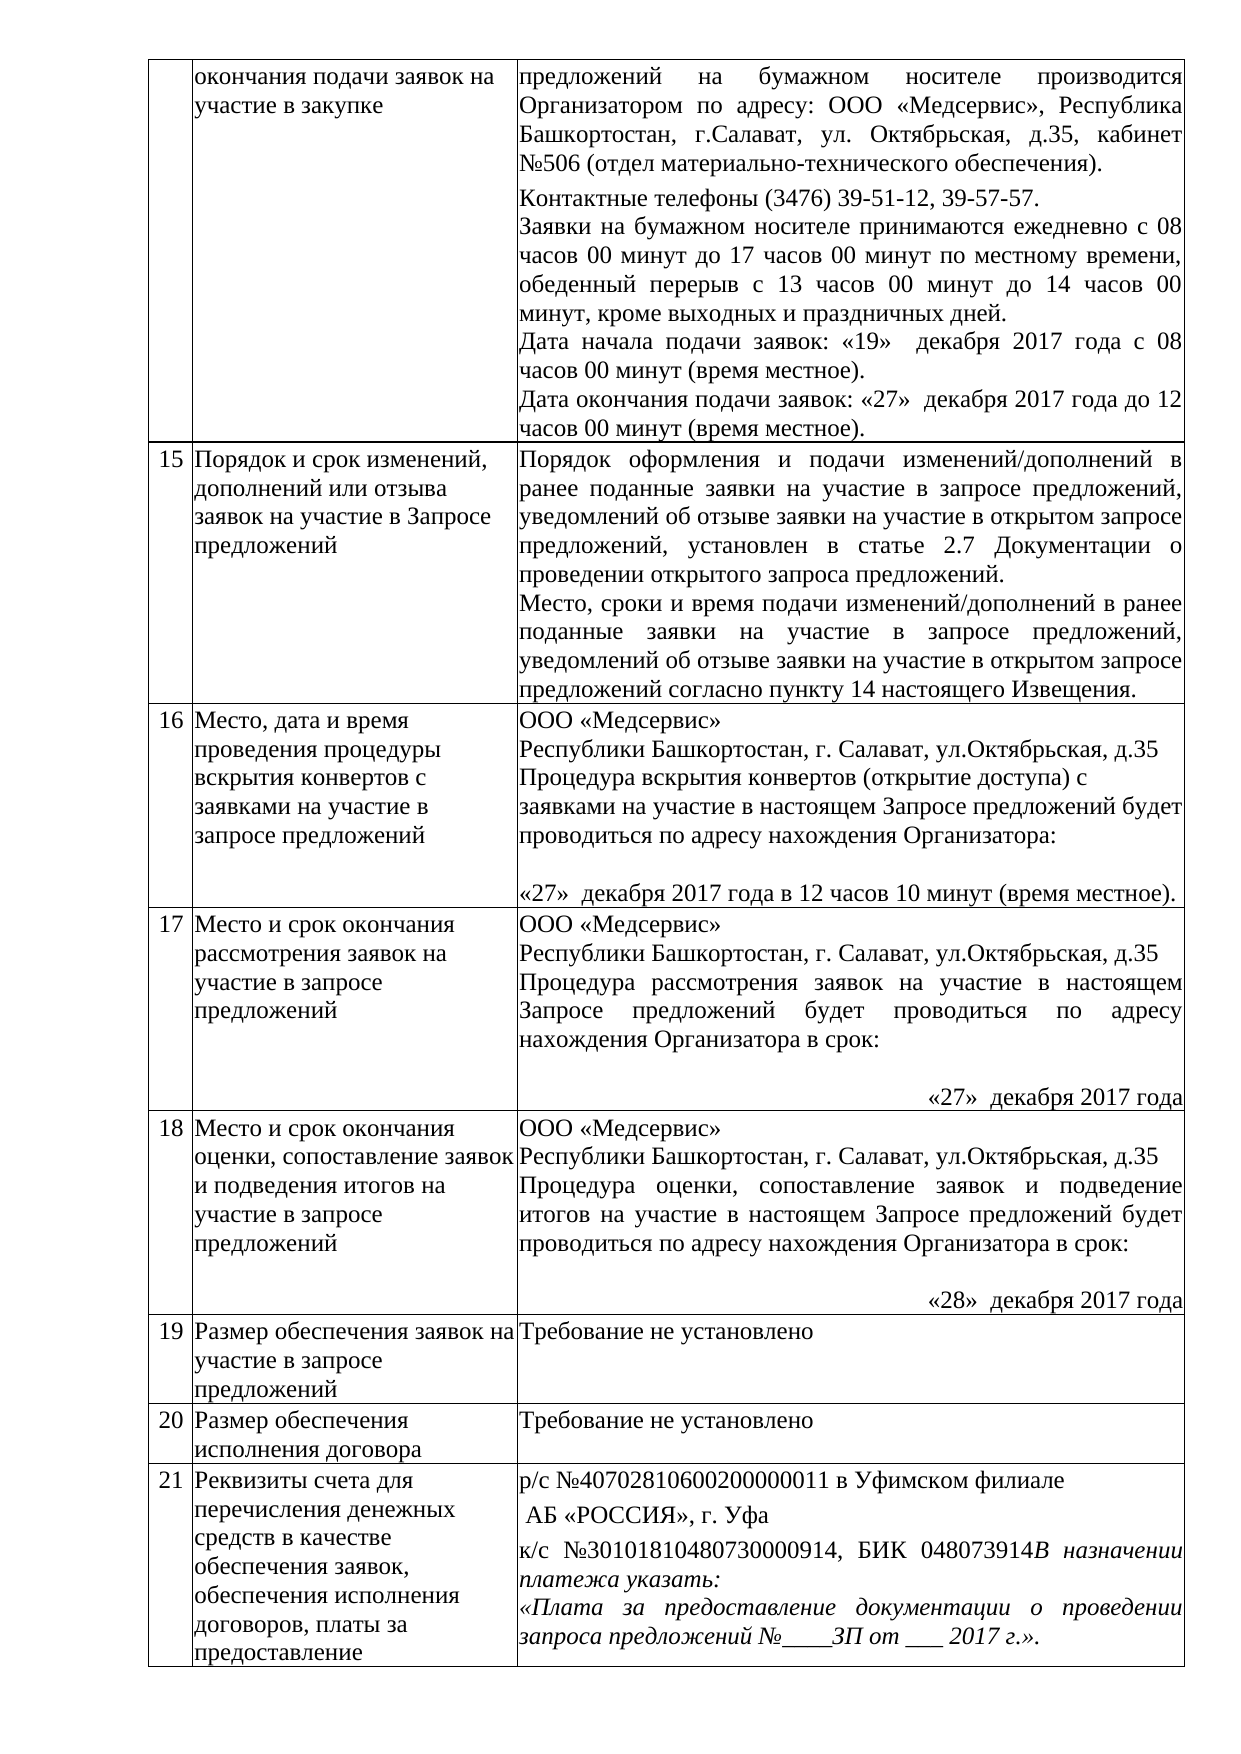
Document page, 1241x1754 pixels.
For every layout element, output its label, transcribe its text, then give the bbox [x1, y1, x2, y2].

table_cell Требование не установлено [518, 1315, 1184, 1403]
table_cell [193, 1464, 517, 1666]
table_cell 15 [149, 443, 192, 703]
table_cell Место, дата и время проведения процедуры вскрытия конвертов с заявками на участие в запросе предложений [193, 704, 517, 907]
table_cell Требование не установлено [518, 1404, 1184, 1462]
table_cell Размер обеспечения исполнения договора [193, 1404, 517, 1462]
table_cell 17 [149, 908, 192, 1110]
table_cell 14 [149, 60, 192, 441]
table_cell ООО «Медсервис» Республики Башкортостан, г. Салават, ул.Октябрьская, д.35 Процедура вскрытия конвертов (открытие доступа) с заявками на участие в настоящем Запросе предложений будет проводиться по адресу нахождения Организатора: «27» декабря 2017 года в 12 часов 10 минут (время местное). [518, 704, 1184, 907]
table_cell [518, 1464, 1184, 1666]
table_cell ООО «Медсервис» Республики Башкортостан, г. Салават, ул.Октябрьская, д.35 Процедура рассмотрения заявок на участие в настоящем Запросе предложений будет проводиться по адресу нахождения Организатора в срок: «27» декабря 2017 года [518, 908, 1184, 1110]
table_cell 19 [149, 1315, 192, 1403]
table_cell Прием и регистрация заявок на участие в запросе предложений на бумажном носителе производится Организатором по адресу: ООО «Медсервис», Республика Башкортостан, г.Салават, ул. Октябрьская, д.35, кабинет №506 (отдел материально-технического обеспечения). Контактные телефоны (3476) 39-51-12, 39-57-57. Заявки на бумажном носителе принимаются ежедневно с 08 часов 00 минут до 17 часов 00 минут по местному времени, обеденный перерыв с 13 часов 00 минут до 14 часов 00 минут, кроме выходных и праздничных дней. Дата начала подачи заявок: «19» декабря 2017 года с 08 часов 00 минут (время местное). Дата окончания подачи заявок: «27» декабря 2017 года до 12 часов 00 минут (время местное). [518, 60, 1184, 441]
table_cell 21 [149, 1464, 192, 1666]
table_cell 18 [149, 1111, 192, 1314]
table_cell ООО «Медсервис» Республики Башкортостан, г. Салават, ул.Октябрьская, д.35 Процедура оценки, сопоставление заявок и подведение итогов на участие в настоящем Запросе предложений будет проводиться по адресу нахождения Организатора в срок: «28» декабря 2017 года [518, 1111, 1184, 1314]
table_cell Порядок оформления и подачи изменений/дополнений в ранее поданные заявки на участие в запросе предложений, уведомлений об отзыве заявки на участие в открытом запросе предложений, установлен в статье 2.7 Документации о проведении открытого запроса предложений. Место, сроки и время подачи изменений/дополнений в ранее поданные заявки на участие в запросе предложений, уведомлений об отзыве заявки на участие в открытом запросе предложений согласно пункту 14 настоящего Извещения. [518, 443, 1184, 703]
table_cell Место и срок окончания оценки, сопоставление заявок и подведения итогов на участие в запросе предложений [193, 1111, 517, 1314]
table_cell Порядок и срок изменений, дополнений или отзыва заявок на участие в Запросе предложений [193, 443, 517, 703]
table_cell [193, 60, 517, 441]
table_cell 20 [149, 1404, 192, 1462]
table_cell Место и срок окончания рассмотрения заявок на участие в запросе предложений [193, 908, 517, 1110]
table_cell 16 [149, 704, 192, 907]
table_cell Размер обеспечения заявок на участие в запросе предложений [193, 1315, 517, 1403]
